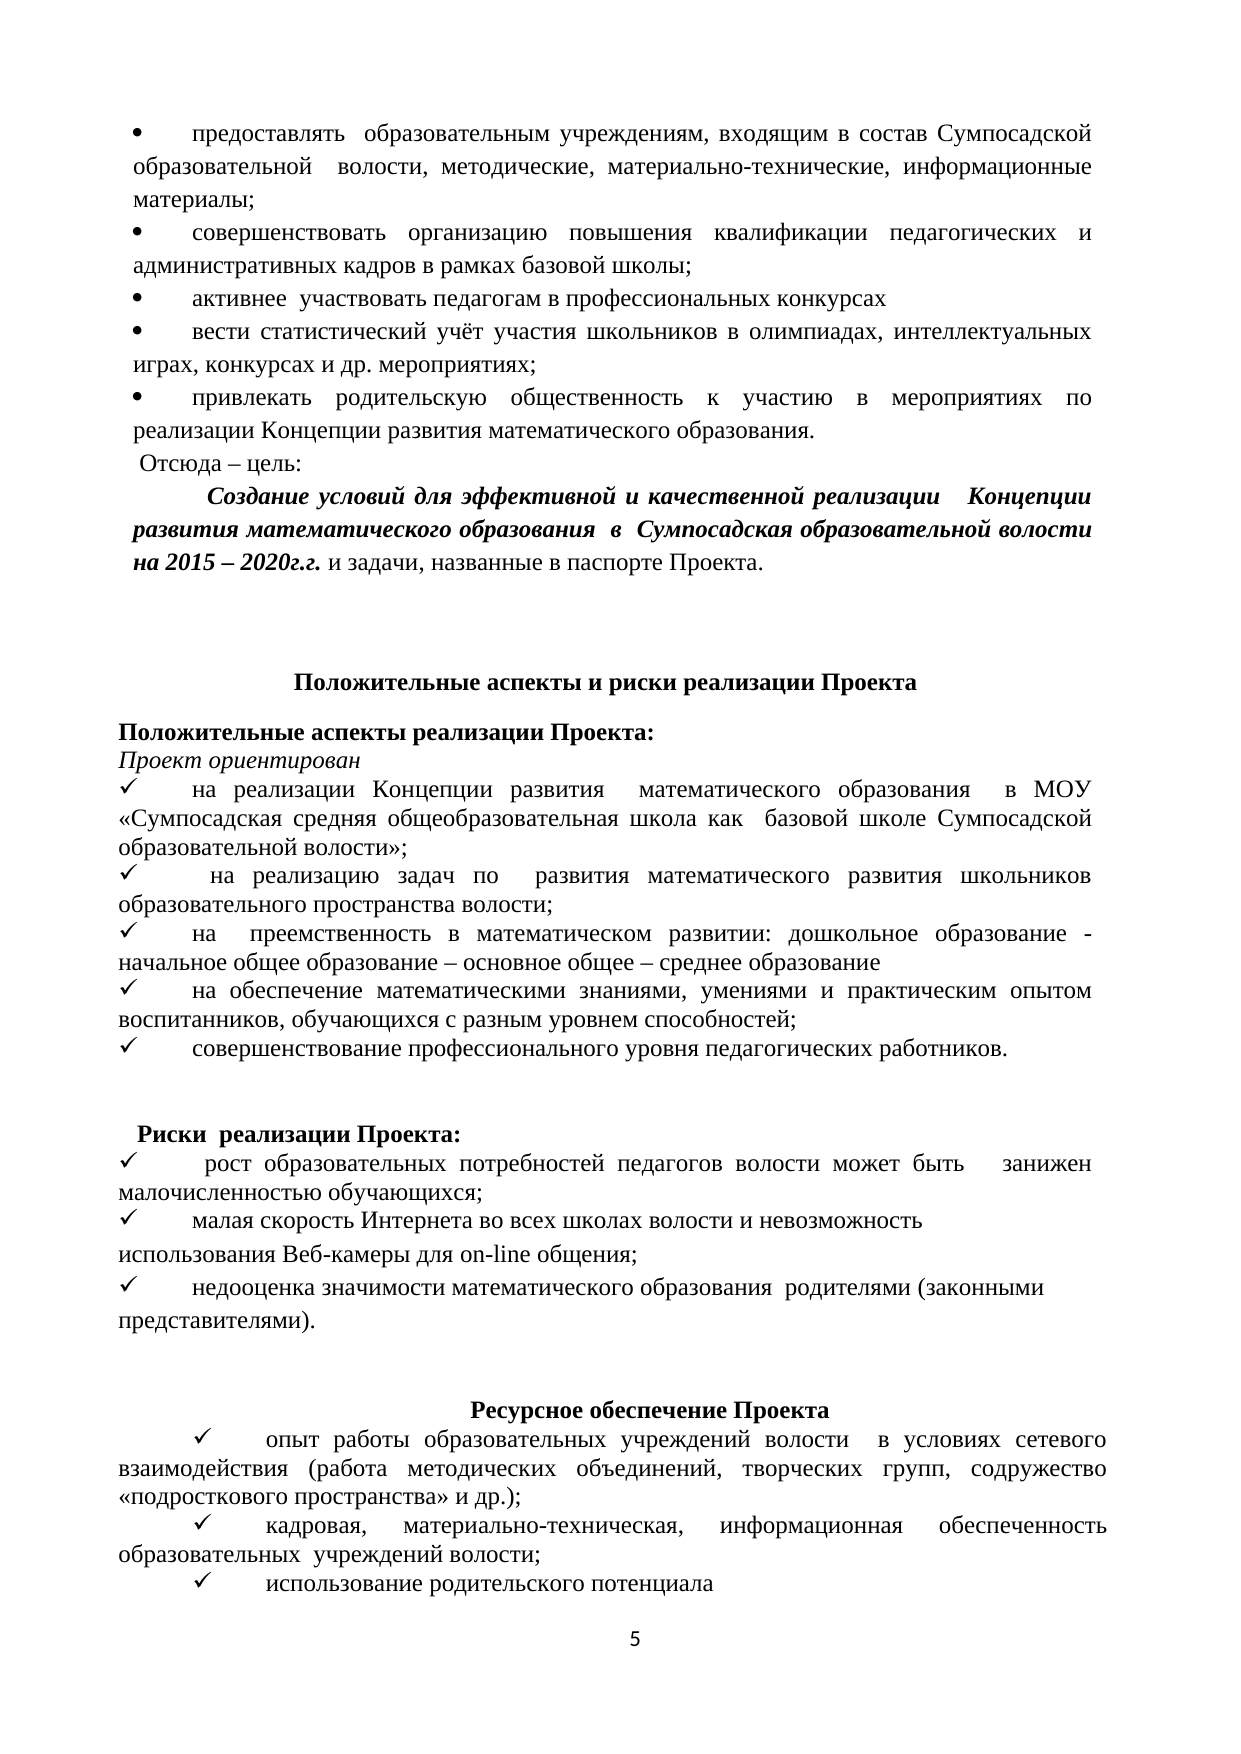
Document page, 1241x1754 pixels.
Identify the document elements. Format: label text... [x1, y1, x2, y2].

list малая скорость Интернета во всех школах волости и невозможность использования Веб-камеры для on-line общения; [118, 1206, 1093, 1267]
list Положительные аспекты реализации Проекта: [118, 717, 1093, 746]
list на реализации Концепции развития математического образования в МОУ «Сумпосадская средняя общеобразовательная школа как базовой школе Сумпосадской образовательной волости»; [118, 774, 1093, 861]
text Ресурсное обеспечение Проекта [118, 1395, 1107, 1424]
list на преемственность в математическом развитии: дошкольное образование - начальное общее образование – основное общее – среднее образование [118, 918, 1093, 976]
list совершенствовать организацию повышения квалификации педагогических и административных кадров в рамках базовой школы; [133, 217, 1093, 279]
text Создание условий для эффективной и качественной реализации Концепции развития математического образования в Сумпосадская образовательной волости на 2015 – 2020г.г. и задачи, названные в паспорте Проекта. [133, 481, 1093, 576]
text Положительные аспекты и риски реализации Проекта [118, 667, 1093, 696]
list опыт работы образовательных учреждений волости в условиях сетевого взаимодействия (работа методических объединений, творческих групп, содружество «подросткового пространства» и др.); [118, 1424, 1107, 1510]
list Отсюда – цель: [133, 448, 1093, 477]
list недооценка значимости математического образования родителями (законными представителями). [118, 1272, 1093, 1333]
list кадровая, материально-техническая, информационная обеспеченность образовательных учреждений волости; [118, 1510, 1107, 1568]
list предоставлять образовательным учреждениям, входящим в состав Сумпосадской образовательной волости, методические, материально-технические, информационные материалы; [133, 118, 1093, 213]
list на обеспечение математическими знаниями, умениями и практическим опытом воспитанников, обучающихся с разным уровнем способностей; [118, 976, 1093, 1033]
list совершенствование профессионального уровня педагогических работников. [118, 1033, 1093, 1062]
list Проект ориентирован [118, 746, 1093, 774]
list на реализацию задач по развития математического развития школьников образовательного пространства волости; [118, 861, 1093, 918]
list вести статистический учёт участия школьников в олимпиадах, интеллектуальных играх, конкурсах и др. мероприятиях; [133, 316, 1093, 378]
list использование родительского потенциала [118, 1568, 1107, 1596]
list Риски реализации Проекта: [118, 1119, 1093, 1148]
list рост образовательных потребностей педагогов волости может быть занижен малочисленностью обучающихся; [118, 1148, 1093, 1206]
list привлекать родительскую общественность к участию в мероприятиях по реализации Концепции развития математического образования. [133, 382, 1093, 444]
list активнее участвовать педагогам в профессиональных конкурсах [133, 283, 1093, 312]
